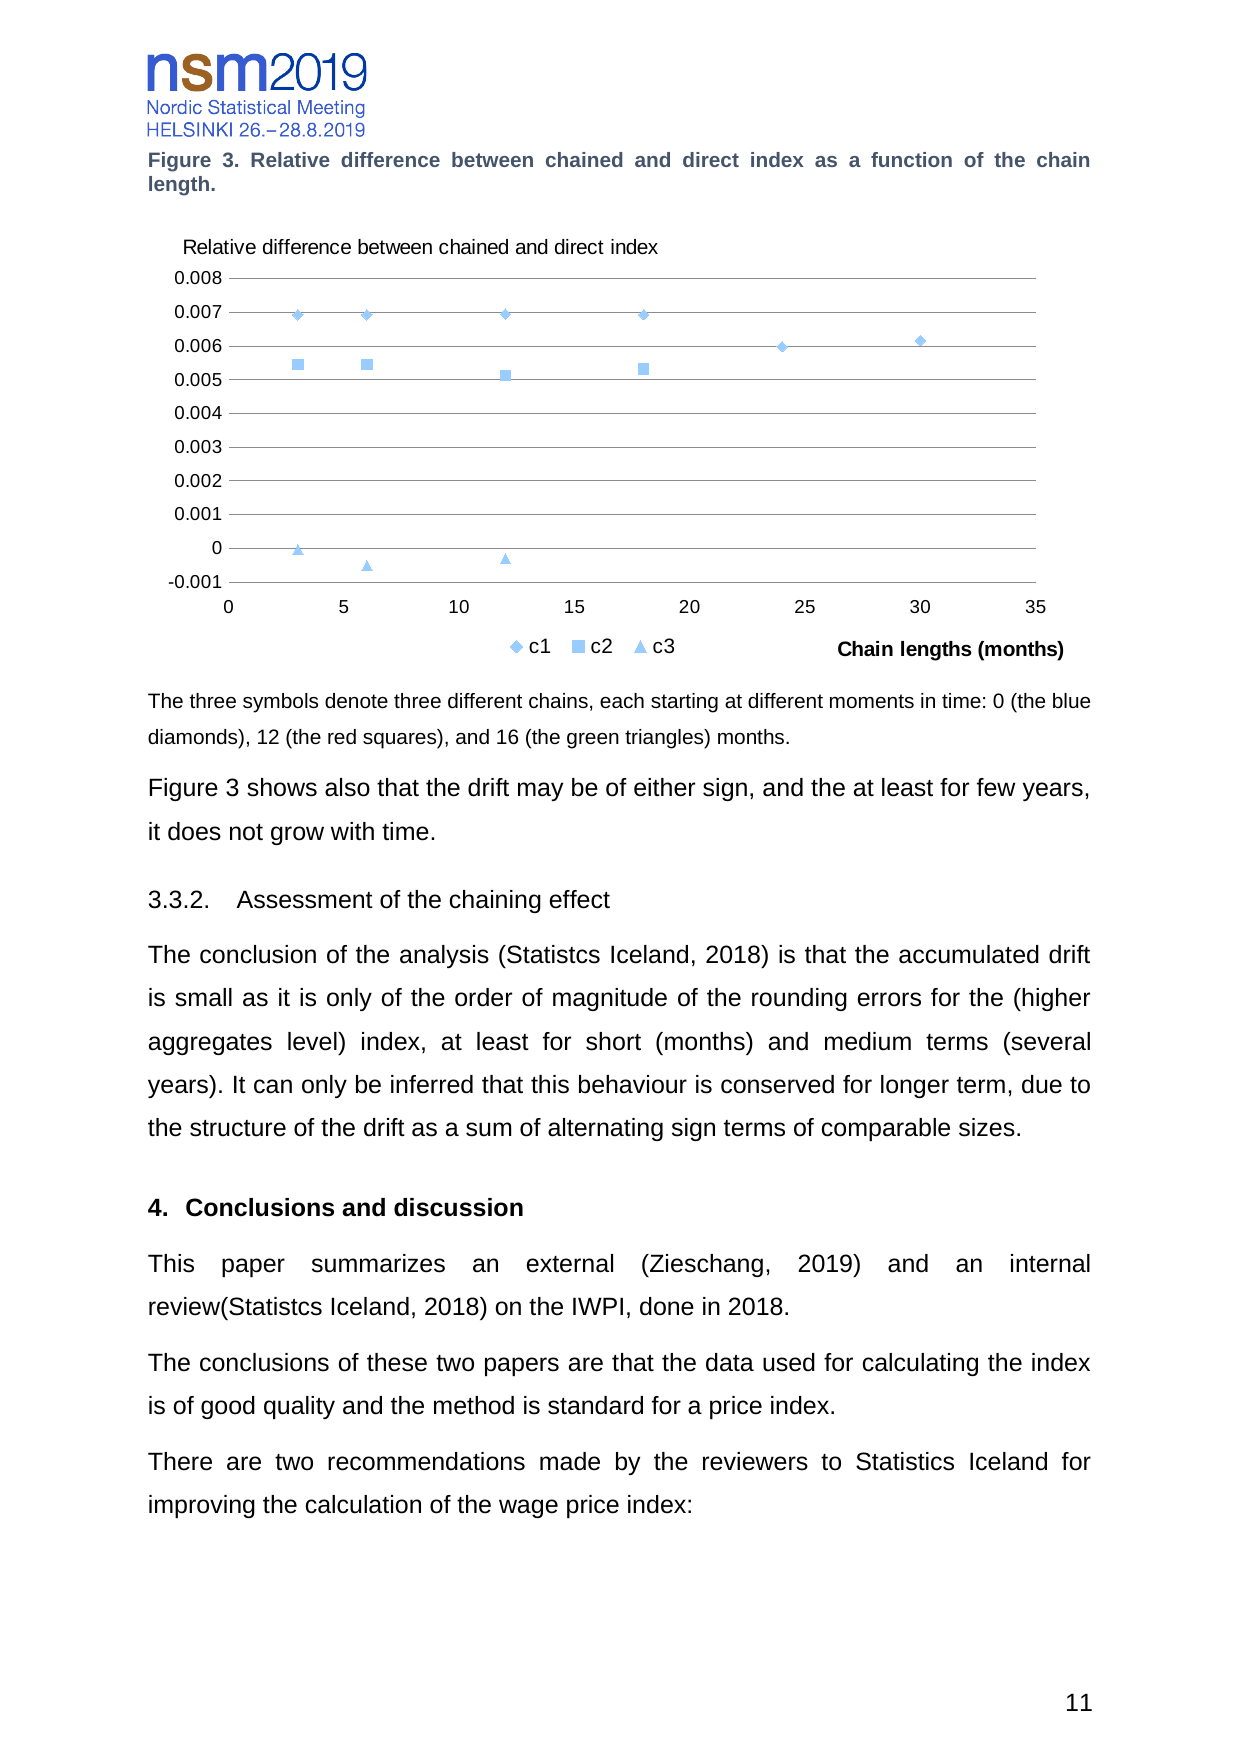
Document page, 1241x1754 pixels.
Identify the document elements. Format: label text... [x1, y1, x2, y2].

text There are two recommendations made by the reviewers to Statistics Iceland for improving the calculation of the wage price index: [148, 1446, 1093, 1518]
text The conclusions of these two papers are that the data used for calculating the index is of good quality and the method is standard for a price index. [148, 1348, 1093, 1419]
text The conclusion of the analysis (Statistcs Iceland, 2018) is that the accumulated drift is small as it is only of the order of magnitude of the rounding errors for the (higher aggregates level) index, at least for short (months) and medium terms (several years). It can only be inferred that this behaviour is conserved for longer term, due to the structure of the drift as a sum of alternating sign terms of comparable sizes. [148, 940, 1093, 1141]
text The three symbols denote three different chains, each starting at different moments in time: 0 (the blue diamonds), 12 (the red squares), and 16 (the green triangles) months. [148, 216, 1093, 749]
subtitle Conclusions and discussion [148, 1193, 1093, 1222]
text Figure 3 shows also that the drift may be of either sign, and the at least for few years, it does not grow with time. [148, 773, 1093, 845]
picture [147, 53, 367, 137]
subtitle Assessment of the chaining effect [148, 884, 1093, 913]
text Figure 3. Relative difference between chained and direct index as a function of the chain length. [148, 148, 1093, 196]
text This paper summarizes an external (Zieschang, 2019) and an internal review(Statistcs Iceland, 2018) on the IWPI, done in 2018. [148, 1249, 1093, 1321]
